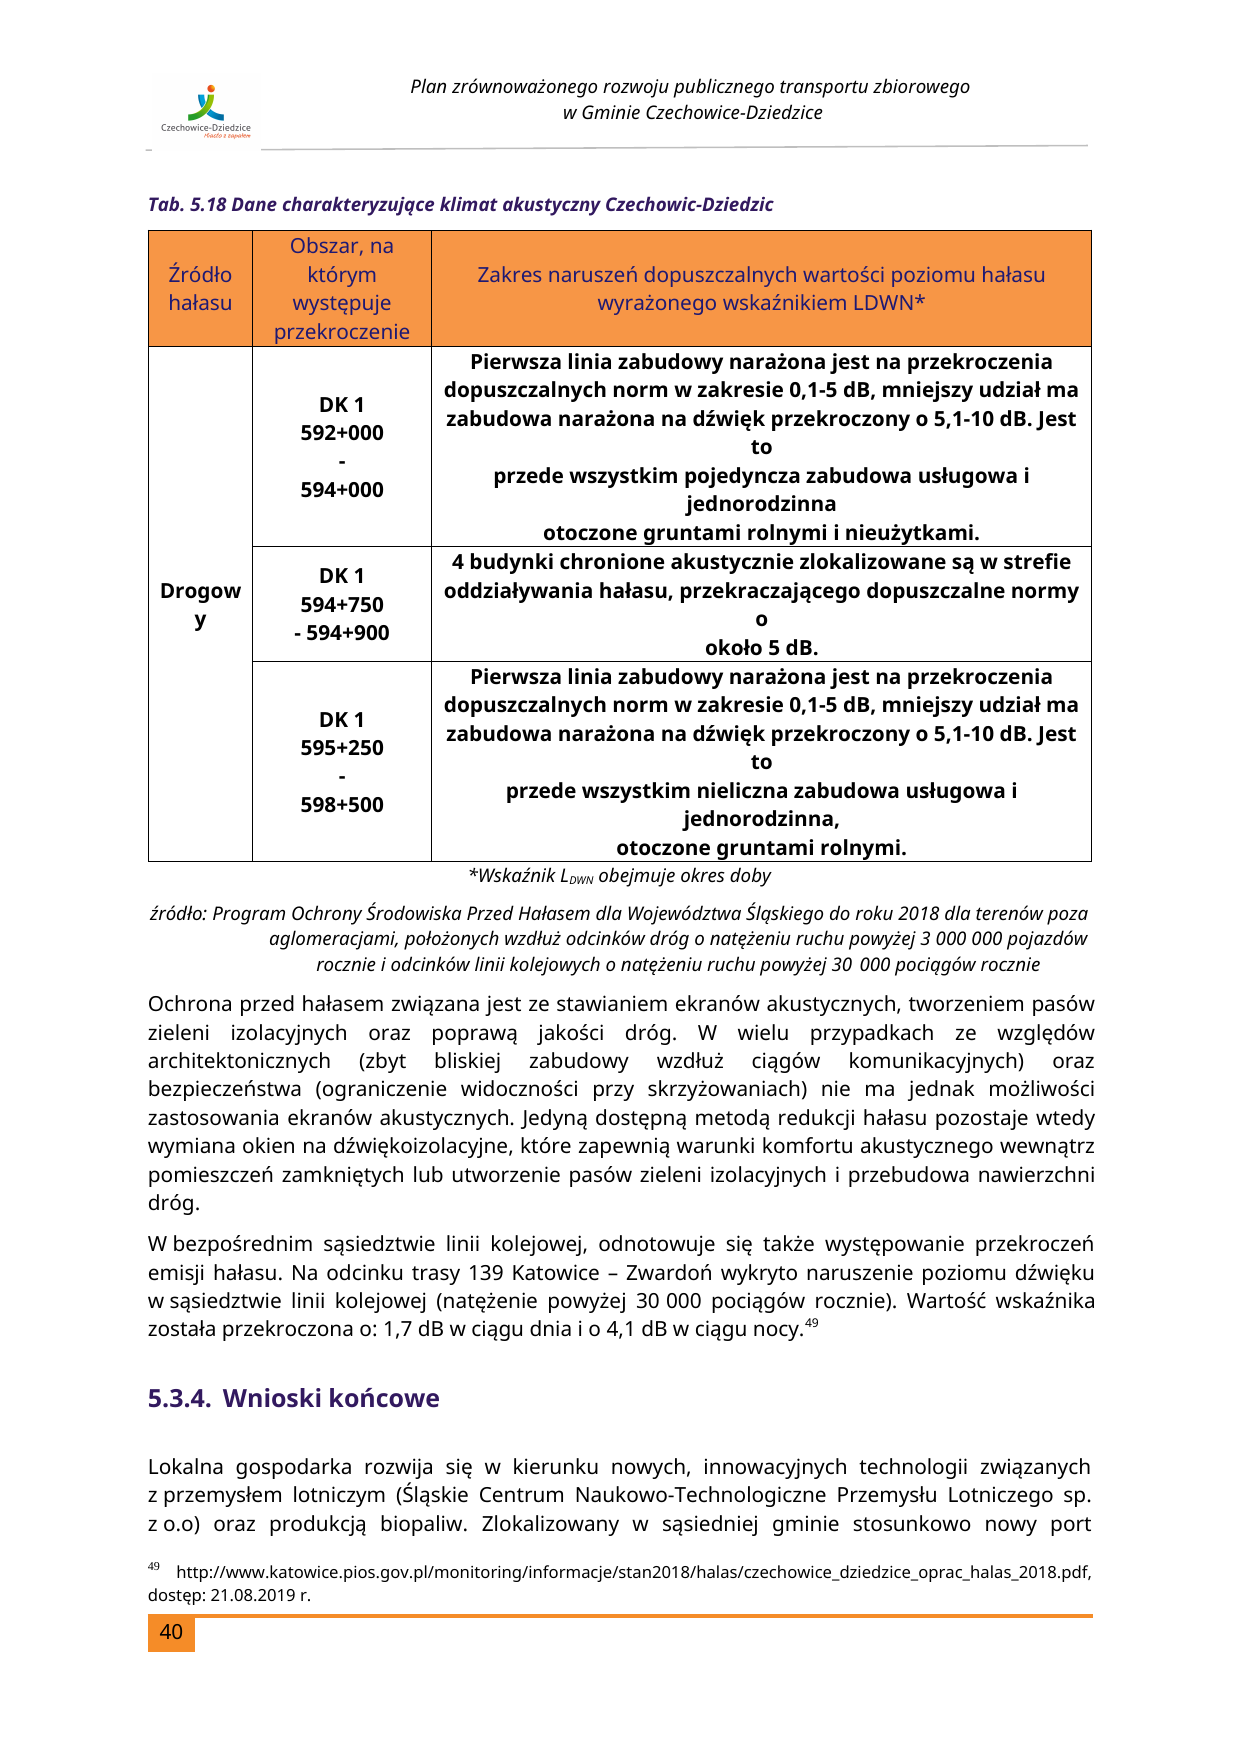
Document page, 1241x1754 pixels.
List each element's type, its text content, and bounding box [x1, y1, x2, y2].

text Ochrona przed hałasem związana jest ze stawianiem ekranów akustycznych, tworzeniem pasów zieleni izolacyjnych oraz poprawą jakości dróg. W wielu przypadkach ze względów architektonicznych (zbyt bliskiej zabudowy wzdłuż ciągów komunikacyjnych) oraz bezpieczeństwa (ograniczenie widoczności przy skrzyżowaniach) nie ma jednak możliwości zastosowania ekranów akustycznych. Jedyną dostępną metodą redukcji hałasu pozostaje wtedy wymiana okien na dźwiękoizolacyjne, które zapewnią warunki komfortu akustycznego wewnątrz pomieszczeń zamkniętych lub utworzenie pasów zieleni izolacyjnych i przebudowa nawierzchni dróg. [148, 989, 1096, 1217]
text źródło: Program Ochrony Środowiska Przed Hałasem dla Województwa Śląskiego do roku 2018 dla terenów poza aglomeracjami, położonych wzdłuż odcinków dróg o natężeniu ruchu powyżej 3 000 000 pojazdów rocznie i odcinków linii kolejowych o natężeniu ruchu powyżej 30 000 pociągów rocznie [148, 900, 1093, 977]
picture [152, 73, 261, 151]
table_cell Pierwsza linia zabudowy narażona jest na przekroczenia dopuszczalnych norm w zakresie 0,1-5 dB, mniejszy udział ma zabudowa narażona na dźwięk przekroczony o 5,1-10 dB. Jest to przede wszystkim pojedyncza zabudowa usługowa i jednorodzinna otoczone gruntami rolnymi i nieużytkami. [432, 347, 1091, 546]
table_cell 4 budynki chronione akustycznie zlokalizowane są w strefie oddziaływania hałasu, przekraczającego dopuszczalne normy o około 5 dB. [432, 547, 1091, 661]
table_cell Drogowy [149, 347, 252, 861]
table_cell DK 1 592+000 - 594+000 [253, 347, 431, 546]
table_cell Pierwsza linia zabudowy narażona jest na przekroczenia dopuszczalnych norm w zakresie 0,1-5 dB, mniejszy udział ma zabudowa narażona na dźwięk przekroczony o 5,1-10 dB. Jest to przede wszystkim nieliczna zabudowa usługowa i jednorodzinna, otoczone gruntami rolnymi. [432, 662, 1091, 861]
table_header Zakres naruszeń dopuszczalnych wartości poziomu hałasu wyrażonego wskaźnikiem LDWN* [432, 231, 1091, 346]
table_header Źródło hałasu [149, 231, 252, 346]
table_cell DK 1 594+750 - 594+900 [253, 547, 431, 661]
table_header Obszar, na którym występuje przekroczenie [253, 231, 431, 346]
subtitle Wnioski końcowe [148, 1381, 1093, 1414]
text W bezpośrednim sąsiedztwie linii kolejowej, odnotowuje się także występowanie przekroczeń emisji hałasu. Na odcinku trasy 139 Katowice – Zwardoń wykryto naruszenie poziomu dźwięku w sąsiedztwie linii kolejowej (natężenie powyżej 30 000 pociągów rocznie). Wartość wskaźnika została przekroczona o: 1,7 dB w ciągu dnia i o 4,1 dB w ciągu nocy. [148, 1229, 1096, 1343]
table_cell DK 1 595+250 - 598+500 [253, 662, 431, 861]
text *Wskaźnik LDWN obejmuje okres doby [148, 862, 1093, 888]
